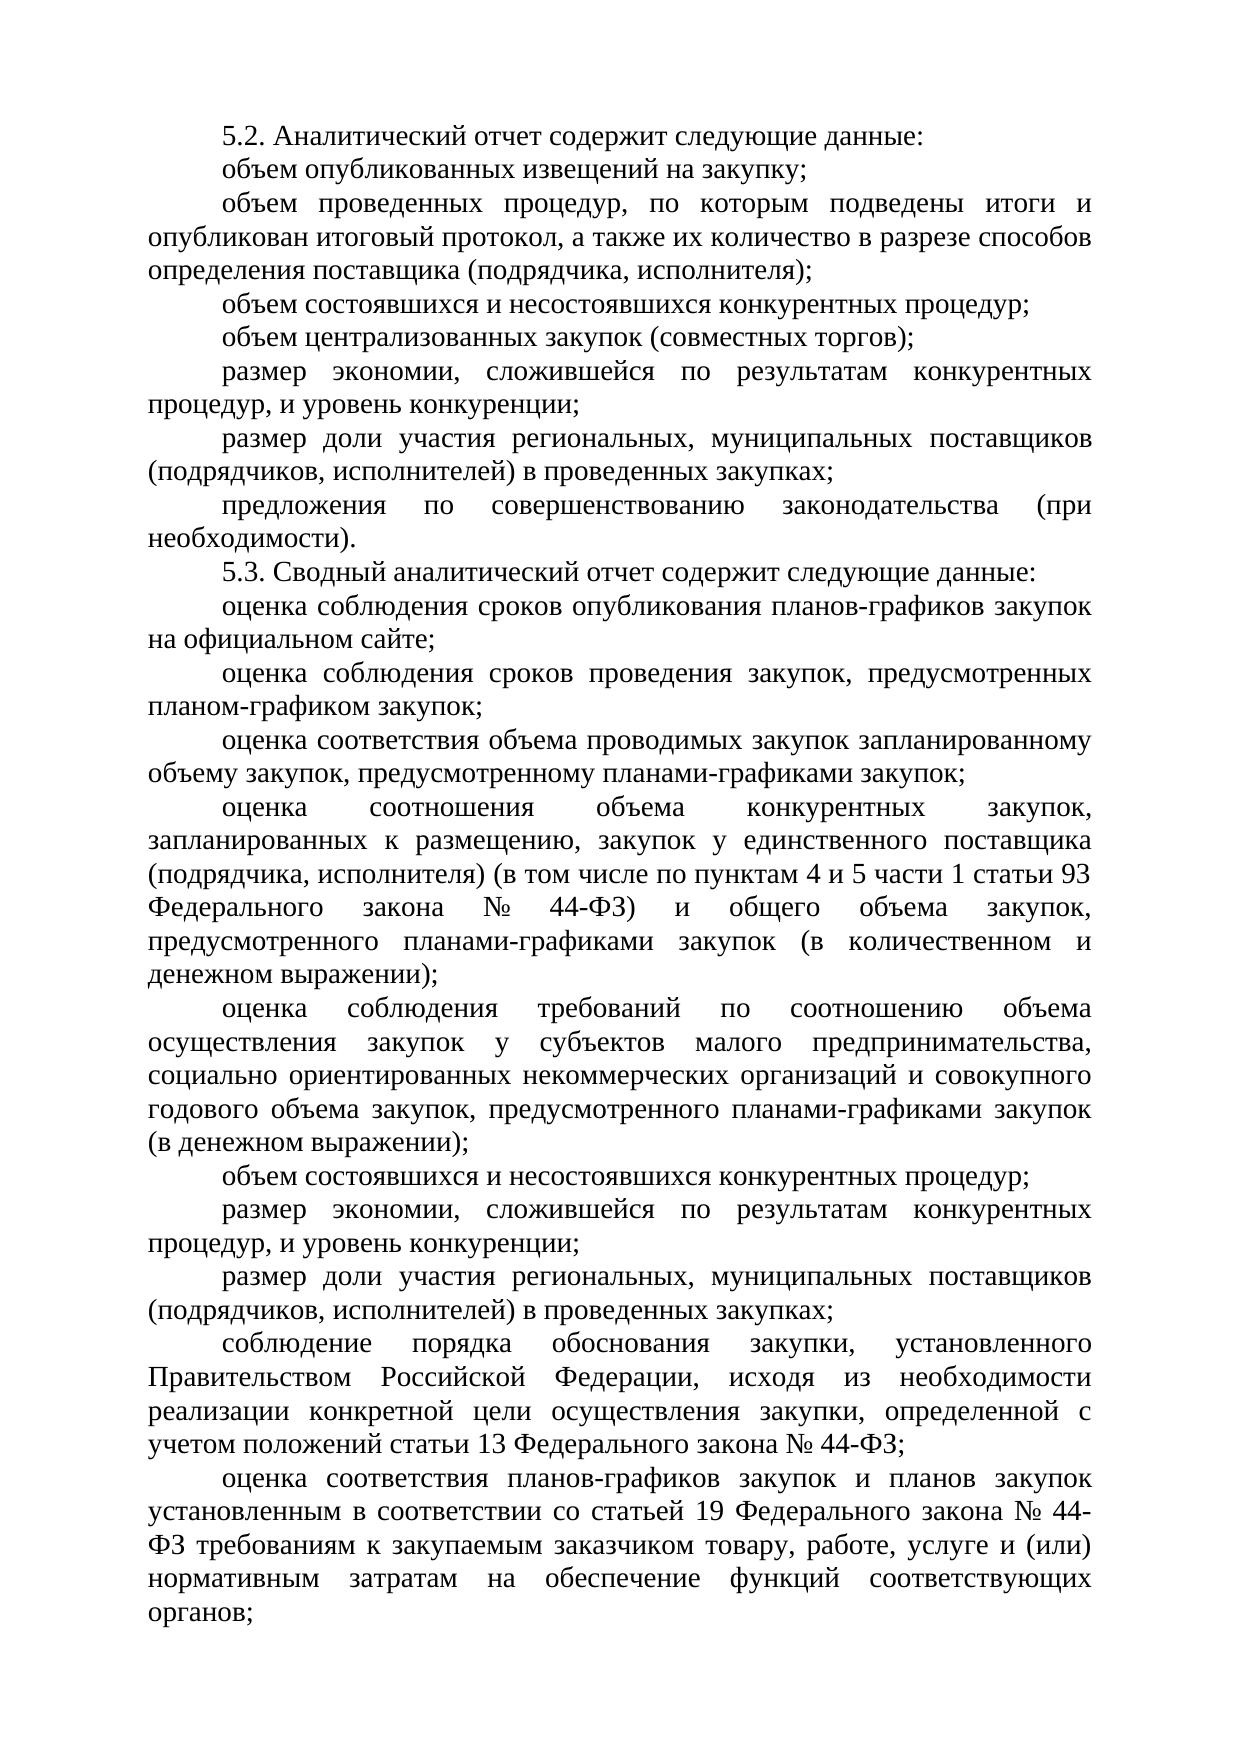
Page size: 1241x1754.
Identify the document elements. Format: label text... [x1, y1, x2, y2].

text оценка соблюдения сроков проведения закупок, предусмотренных планом-графиком закупок; [148, 655, 1092, 722]
text 5.3. Сводный аналитический отчет содержит следующие данные: [148, 554, 1092, 588]
text объем состоявшихся и несостоявшихся конкурентных процедур; [148, 286, 1092, 319]
text оценка соответствия объема проводимых закупок запланированному объему закупок, предусмотренному планами-графиками закупок; [148, 722, 1092, 789]
text оценка соблюдения сроков опубликования планов-графиков закупок на официальном сайте; [148, 588, 1092, 655]
text оценка соблюдения требований по соотношению объема осуществления закупок у субъектов малого предпринимательства, социально ориентированных некоммерческих организаций и совокупного годового объема закупок, предусмотренного планами-графиками закупок (в денежном выражении); [148, 990, 1092, 1158]
text размер экономии, сложившейся по результатам конкурентных процедур, и уровень конкуренции; [148, 353, 1092, 420]
text соблюдение порядка обоснования закупки, установленного Правительством Российской Федерации, исходя из необходимости реализации конкретной цели осуществления закупки, определенной с учетом положений статьи 13 Федерального закона № 44-ФЗ; [148, 1326, 1092, 1460]
text предложения по совершенствованию законодательства (при необходимости). [148, 487, 1092, 554]
text объем опубликованных извещений на закупку; [148, 152, 1092, 185]
text размер доли участия региональных, муниципальных поставщиков (подрядчиков, исполнителей) в проведенных закупках; [148, 420, 1092, 487]
text размер доли участия региональных, муниципальных поставщиков (подрядчиков, исполнителей) в проведенных закупках; [148, 1258, 1092, 1326]
text объем проведенных процедур, по которым подведены итоги и опубликован итоговый протокол, а также их количество в разрезе способов определения поставщика (подрядчика, исполнителя); [148, 185, 1092, 286]
text 5.2. Аналитический отчет содержит следующие данные: [148, 118, 1092, 152]
text объем состоявшихся и несостоявшихся конкурентных процедур; [148, 1158, 1092, 1191]
text оценка соотношения объема конкурентных закупок, запланированных к размещению, закупок у единственного поставщика (подрядчика, исполнителя) (в том числе по пунктам 4 и 5 части 1 статьи 93 Федерального закона № 44-ФЗ) и общего объема закупок, предусмотренного планами-графиками закупок (в количественном и денежном выражении); [148, 789, 1092, 990]
text объем централизованных закупок (совместных торгов); [148, 319, 1092, 353]
text размер экономии, сложившейся по результатам конкурентных процедур, и уровень конкуренции; [148, 1191, 1092, 1258]
text оценка соответствия планов-графиков закупок и планов закупок установленным в соответствии со статьей 19 Федерального закона № 44-ФЗ требованиям к закупаемым заказчиком товару, работе, услуге и (или) нормативным затратам на обеспечение функций соответствующих органов; [148, 1460, 1092, 1627]
